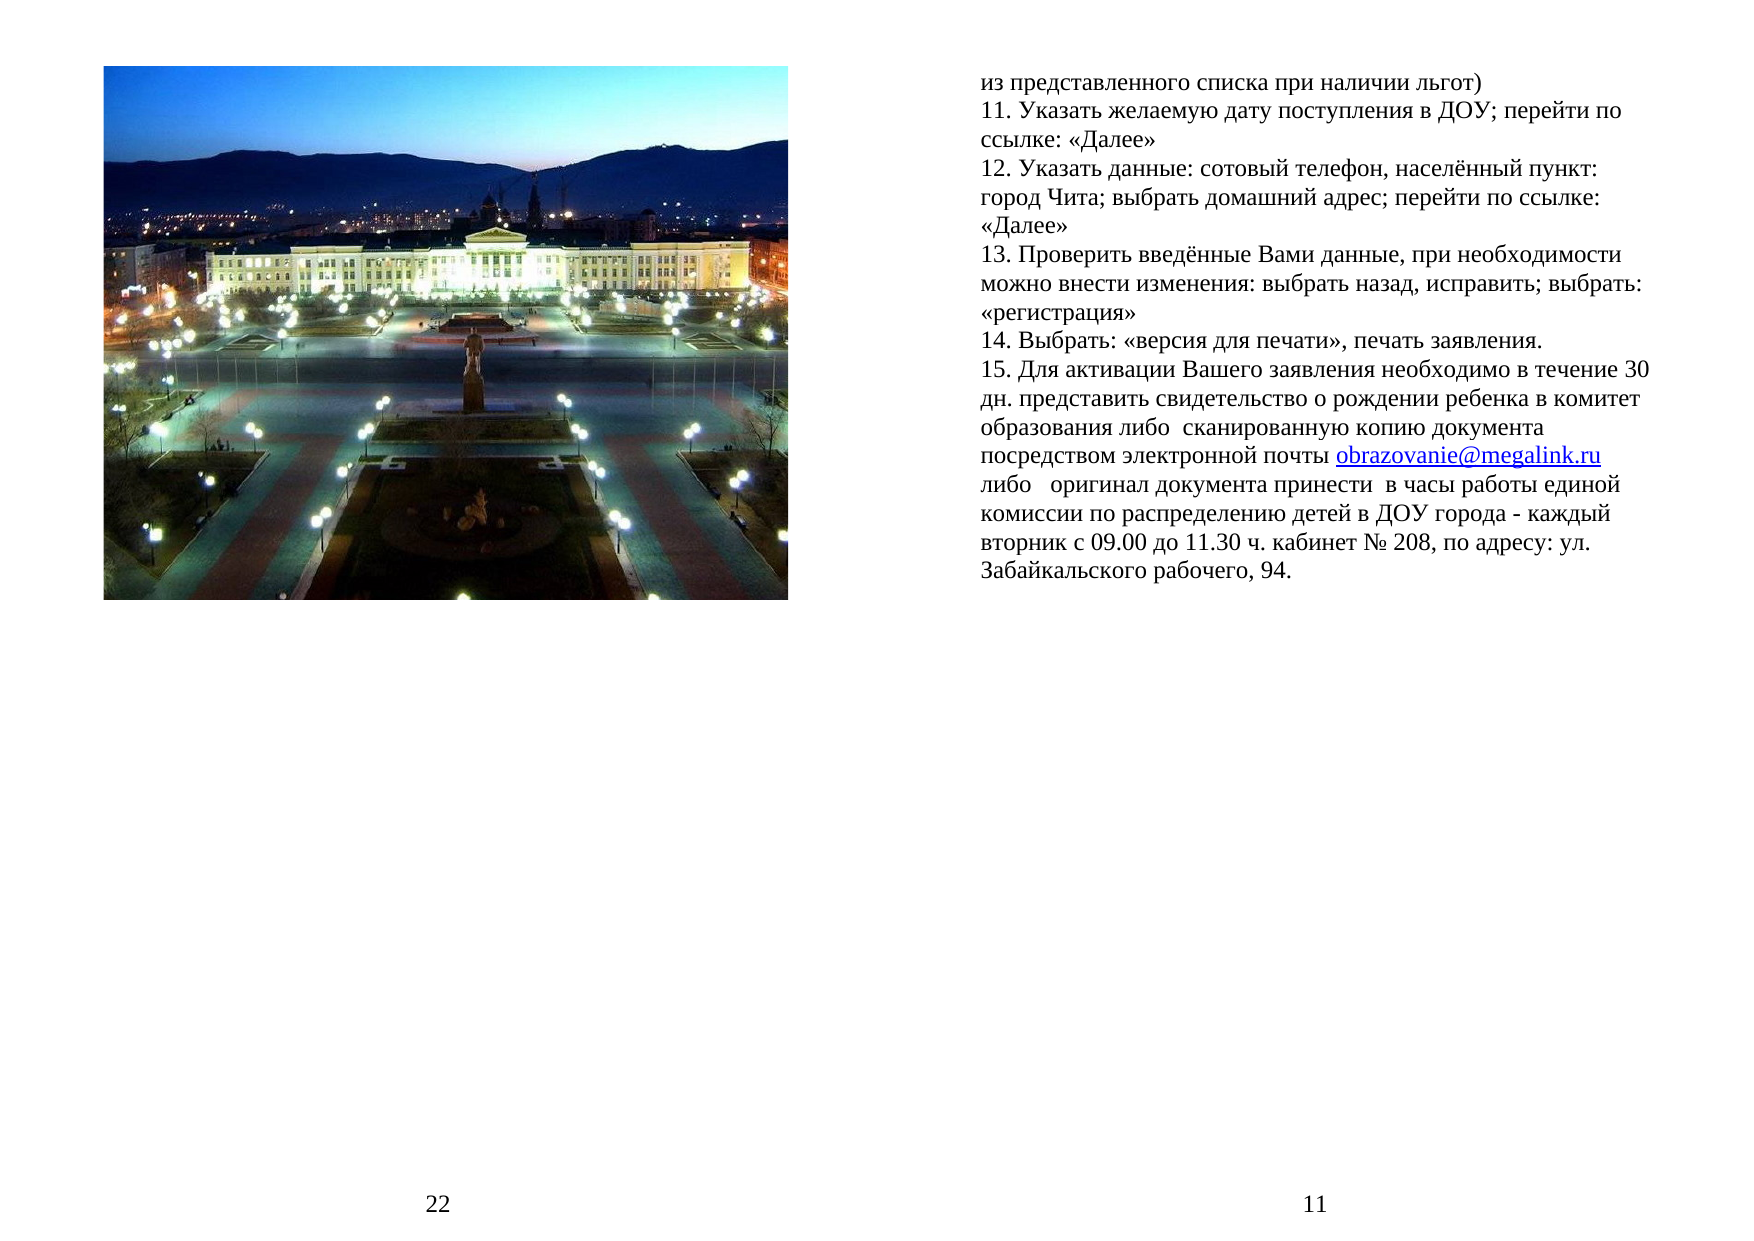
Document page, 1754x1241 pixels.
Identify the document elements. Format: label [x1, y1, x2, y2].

picture [103, 66, 789, 600]
